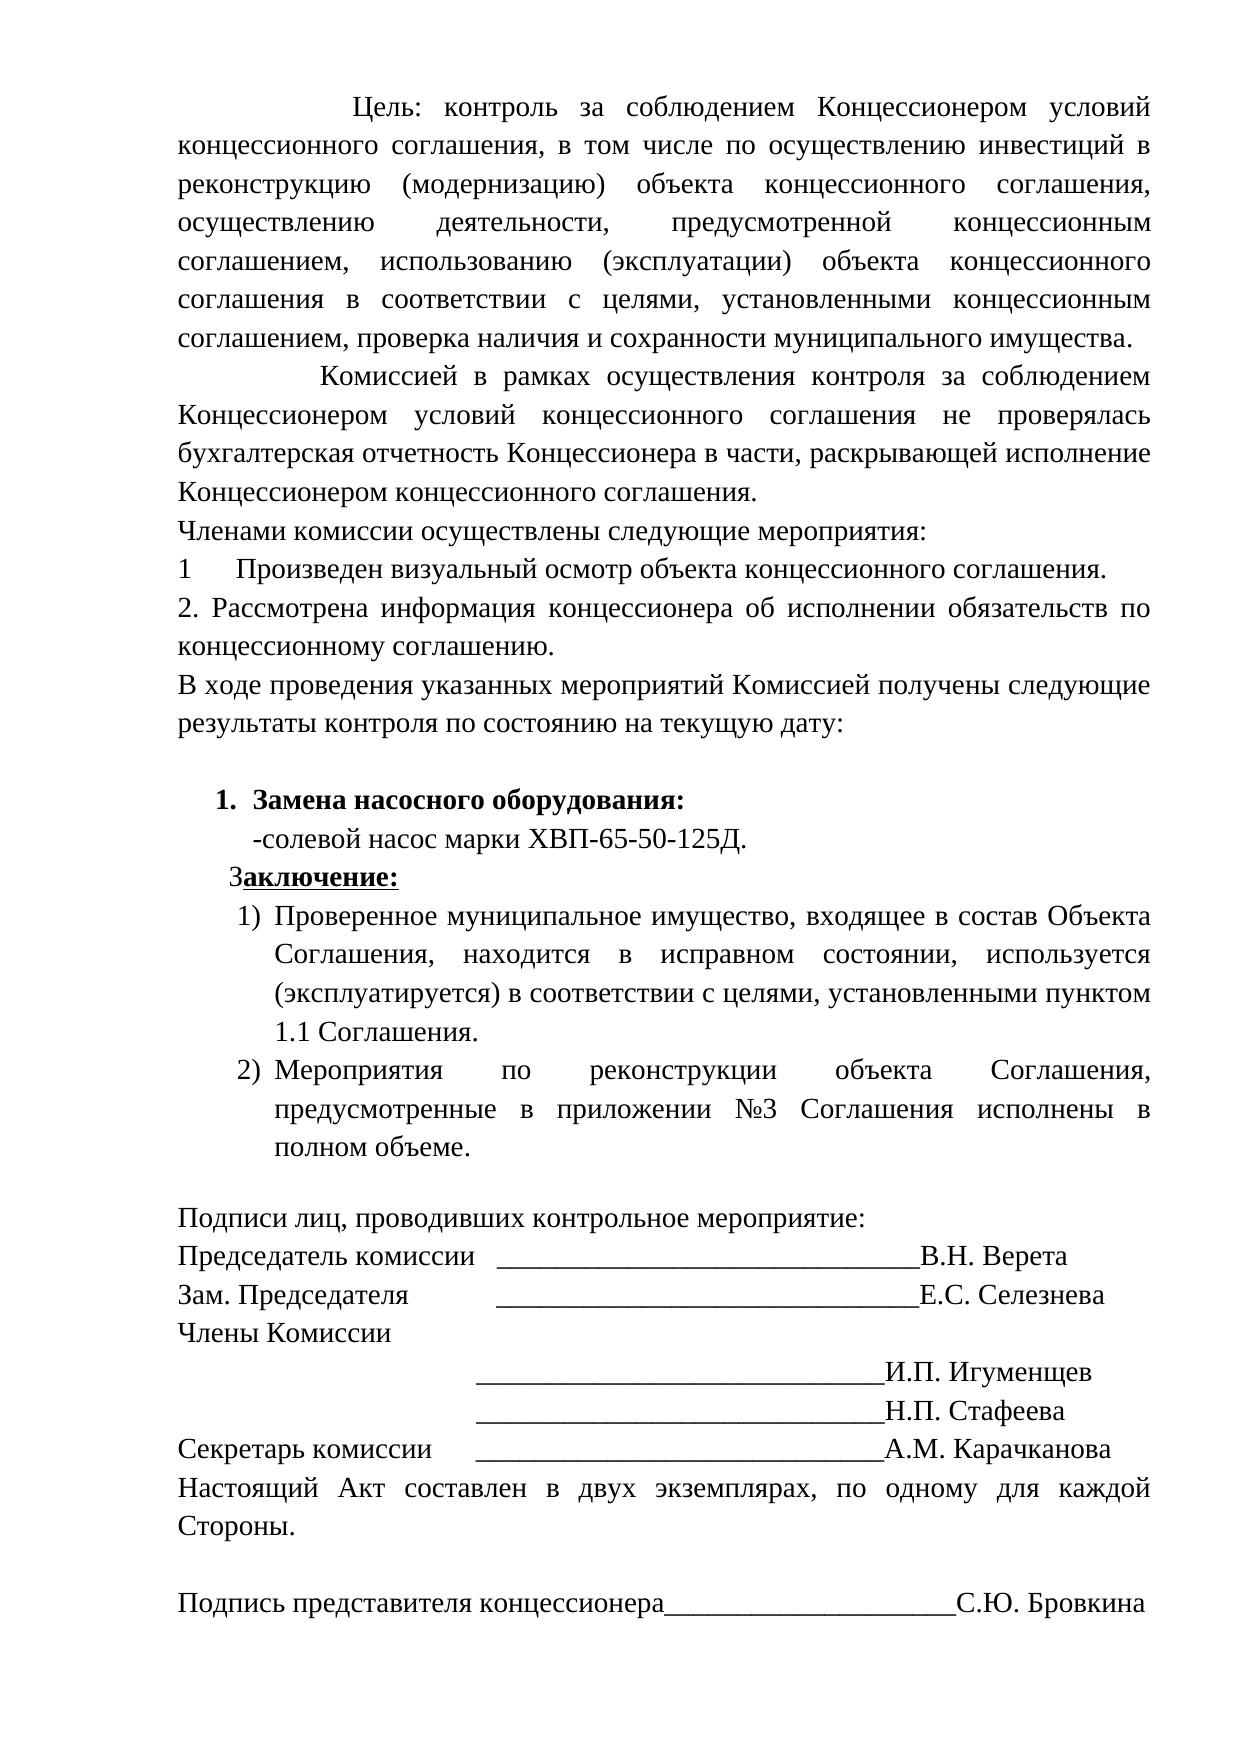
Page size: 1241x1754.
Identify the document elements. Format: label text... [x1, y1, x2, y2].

text Цель: контроль за соблюдением Концессионером условий концессионного соглашения, в том числе по осуществлению инвестиций в реконструкцию (модернизацию) объекта концессионного соглашения, осуществлению деятельности, предусмотренной концессионным соглашением, использованию (эксплуатации) объекта концессионного соглашения в соответствии с целями, установленными концессионным соглашением, проверка наличия и сохранности муниципального имущества. [177, 89, 1152, 353]
text Зам. Председателя _____________________________Е.С. Селезнева [177, 1277, 1152, 1311]
text 1 Произведен визуальный осмотр объекта концессионного соглашения. [177, 551, 1152, 585]
text Подписи лиц, проводивших контрольное мероприятие: [177, 1200, 1152, 1233]
text Настоящий Акт составлен в двух экземплярах, по одному для каждой Стороны. [177, 1470, 1152, 1542]
text ____________________________Н.П. Стафеева [177, 1393, 1152, 1426]
text Члены Комиссии [177, 1316, 1152, 1349]
text Членами комиссии осуществлены следующие мероприятия: [177, 513, 1152, 546]
list Замена насосного оборудования: [215, 782, 1152, 816]
text Комиссией в рамках осуществления контроля за соблюдением Концессионером условий концессионного соглашения не проверялась бухгалтерская отчетность Концессионера в части, раскрывающей исполнение Концессионером концессионного соглашения. [177, 358, 1152, 508]
list Проверенное муниципальное имущество, входящее в состав Объекта Соглашения, находится в исправном состоянии, используется (эксплуатируется) в соответствии с целями, установленными пунктом 1.1 Соглашения. [237, 898, 1152, 1047]
text Заключение: [177, 859, 1152, 893]
list Мероприятия по реконструкции объекта Соглашения, предусмотренные в приложении №3 Соглашения исполнены в полном объеме. [237, 1052, 1152, 1163]
list -солевой насос марки ХВП-65-50-125Д. [252, 821, 1152, 854]
text В ходе проведения указанных мероприятий Комиссией получены следующие результаты контроля по состоянию на текущую дату: [177, 667, 1152, 739]
text 2. Рассмотрена информация концессионера об исполнении обязательств по концессионному соглашению. [177, 590, 1152, 662]
text Председатель комиссии _____________________________В.Н. Верета [177, 1238, 1152, 1272]
text Подпись представителя концессионера____________________С.Ю. Бровкина [177, 1585, 1152, 1619]
text ____________________________И.П. Игуменщев [177, 1354, 1152, 1388]
text Секретарь комиссии ____________________________А.М. Карачканова [177, 1431, 1152, 1465]
